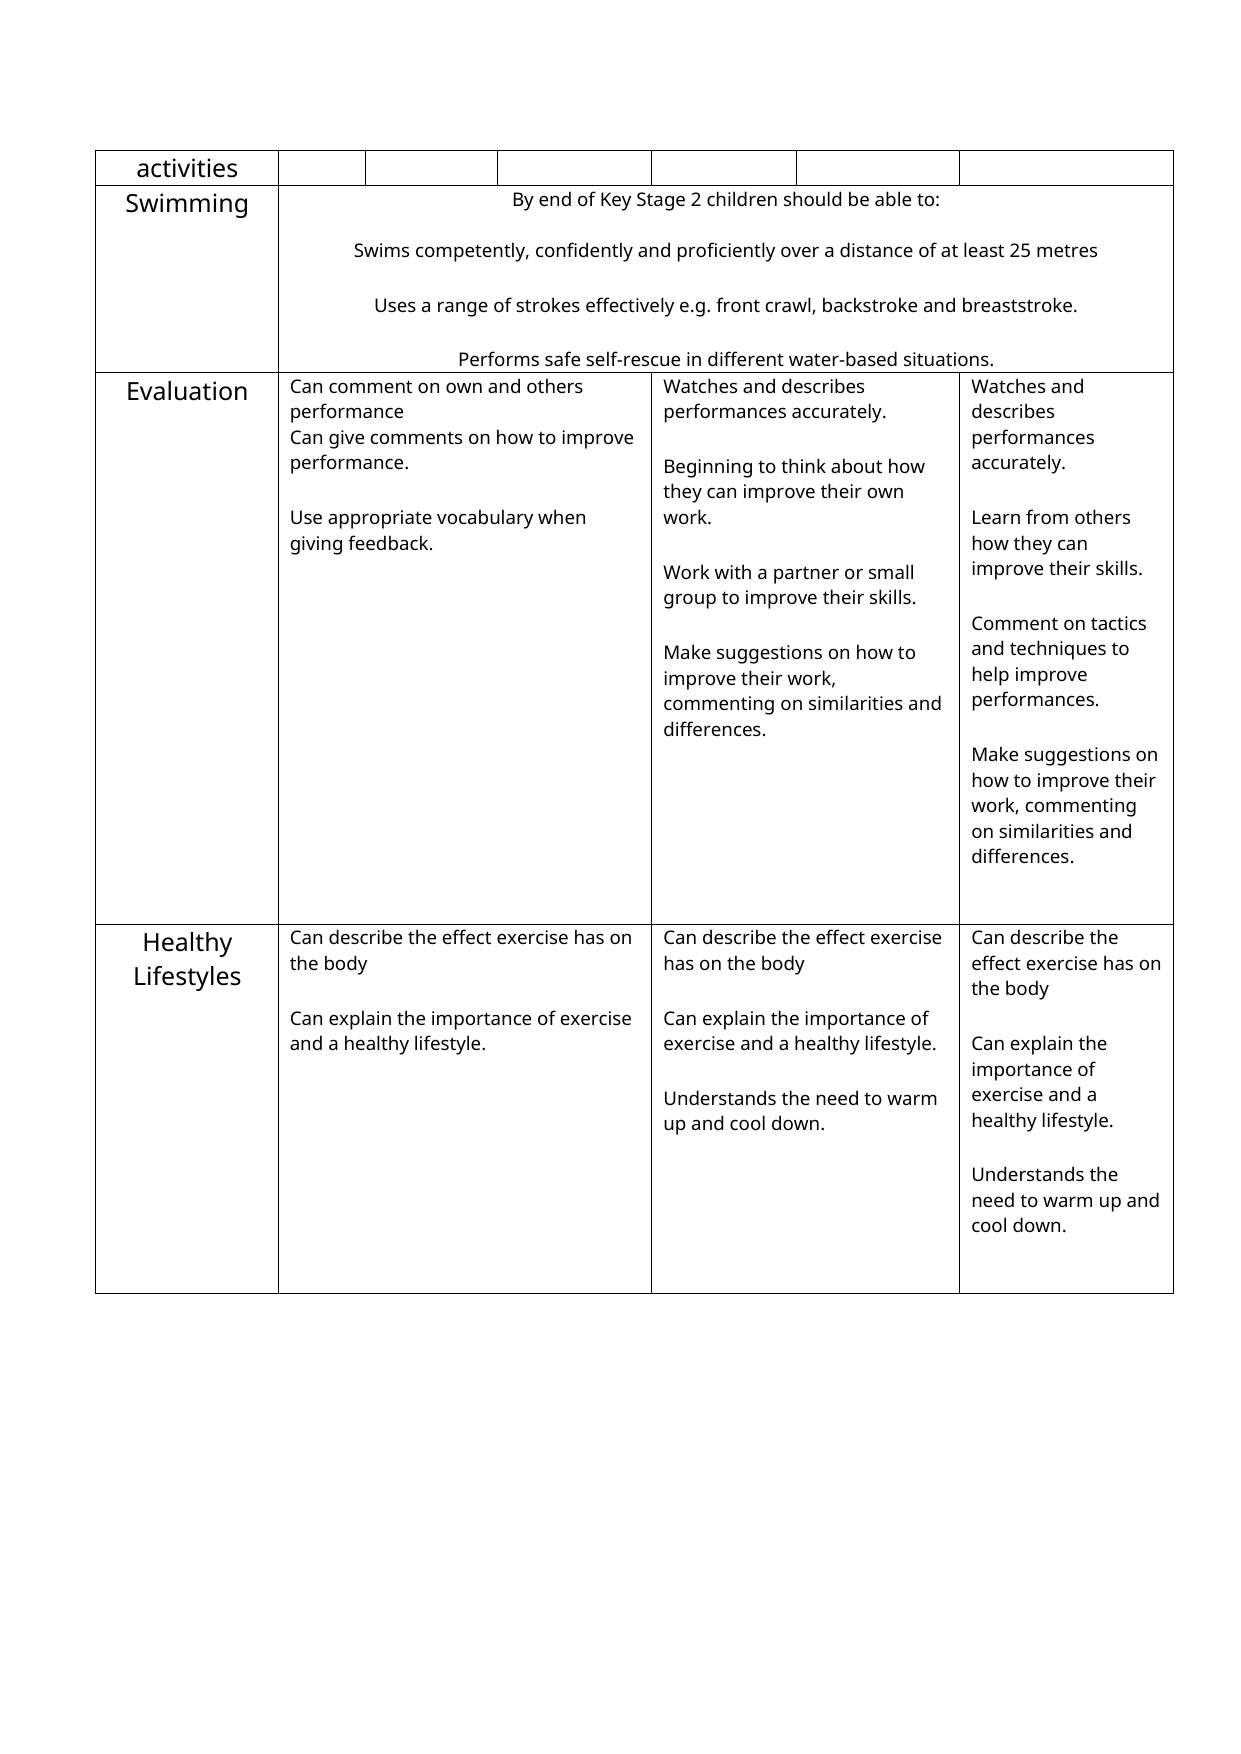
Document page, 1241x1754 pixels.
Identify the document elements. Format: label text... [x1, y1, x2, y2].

table_cell Watches and describes performances accurately. Beginning to think about how they can improve their own work. Work with a partner or small group to improve their skills. Make suggestions on how to improve their work, commenting on similarities and differences. [652, 373, 959, 924]
table_cell Can describe the effect exercise has on the body Can explain the importance of exercise and a healthy lifestyle. [279, 925, 651, 1293]
table_cell Can describe the effect exercise has on the body Can explain the importance of exercise and a healthy lifestyle. Understands the need to warm up and cool down. [652, 925, 959, 1293]
table_cell Watches and describes performances accurately. Learn from others how they can improve their skills. Comment on tactics and techniques to help improve performances. Make suggestions on how to improve their work, commenting on similarities and differences. [960, 373, 1173, 924]
table_cell [960, 151, 1173, 185]
table_cell [797, 151, 959, 185]
table_cell [366, 151, 497, 185]
table_cell [652, 151, 796, 185]
table_cell Can comment on own and others performance Can give comments on how to improve performance. Use appropriate vocabulary when giving feedback. [279, 373, 651, 924]
table_cell [279, 151, 365, 185]
table_cell Can describe the effect exercise has on the body Can explain the importance of exercise and a healthy lifestyle. Understands the need to warm up and cool down. [960, 925, 1173, 1293]
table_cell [96, 151, 278, 185]
table_cell Healthy Lifestyles [96, 925, 278, 1293]
table_cell Swimming [96, 186, 278, 372]
table_cell Evaluation [96, 373, 278, 924]
table_cell [498, 151, 651, 185]
table_cell By end of Key Stage 2 children should be able to: Swims competently, confidently and proficiently over a distance of at least 25 metres Uses a range of strokes effectively e.g. front crawl, backstroke and breaststroke. Performs safe self-rescue in different water-based situations. [279, 186, 1173, 372]
